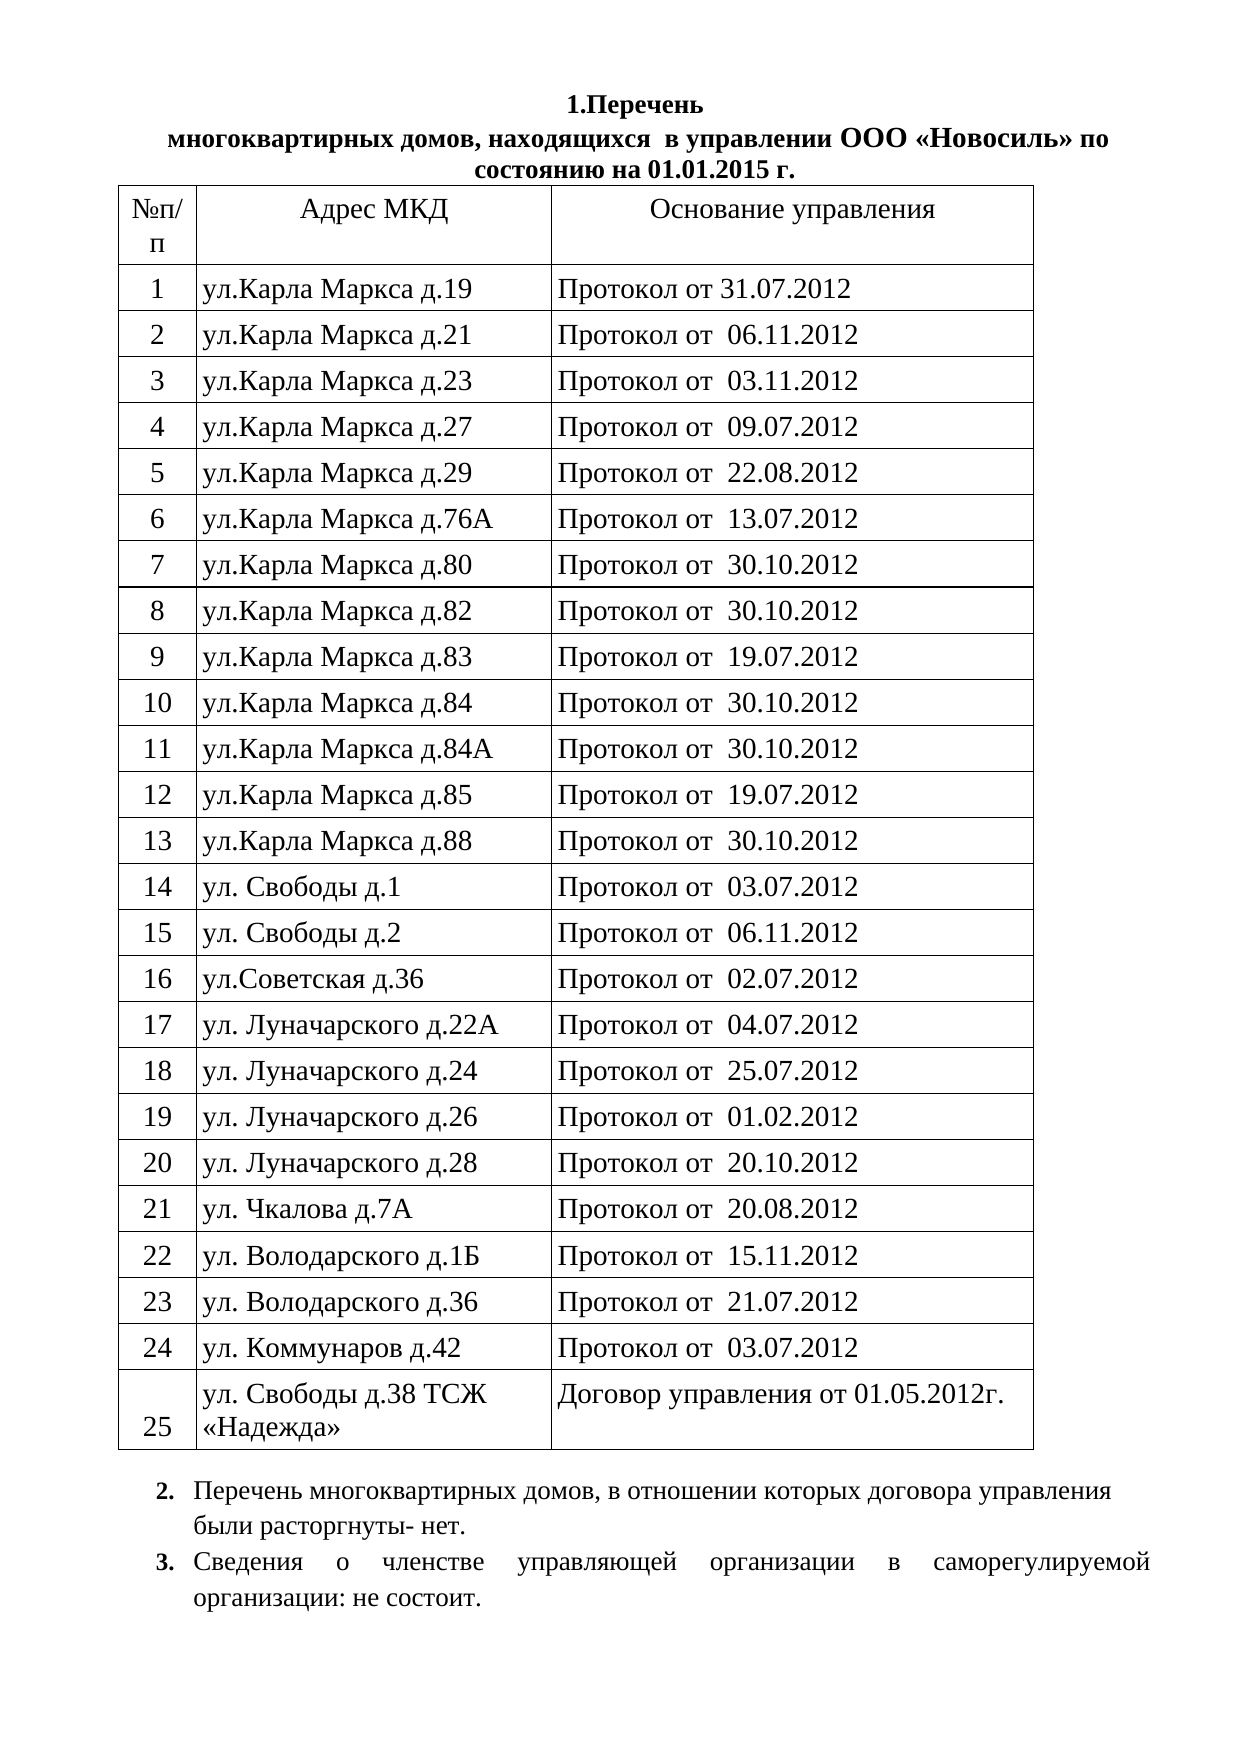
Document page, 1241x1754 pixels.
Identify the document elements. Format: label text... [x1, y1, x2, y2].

table_cell Протокол от 02.07.2012 [552, 956, 1033, 1001]
table_cell ул. Свободы д.1 [197, 864, 551, 909]
table_cell ул.Карла Маркса д.84А [197, 726, 551, 771]
table_cell 23 [119, 1278, 196, 1323]
table_cell 6 [119, 495, 196, 540]
table_cell Протокол от 20.10.2012 [552, 1140, 1033, 1185]
table_cell Протокол от 25.07.2012 [552, 1048, 1033, 1093]
table_cell ул. Володарского д.36 [197, 1278, 551, 1323]
table_cell Протокол от 04.07.2012 [552, 1002, 1033, 1047]
table_cell Протокол от 19.07.2012 [552, 634, 1033, 678]
table_cell ул.Карла Маркса д.19 [197, 265, 551, 310]
table_cell ул. Луначарского д.24 [197, 1048, 551, 1093]
table_cell 1 [119, 265, 196, 310]
table_cell 3 [119, 357, 196, 402]
table_cell ул. Свободы д.38 ТСЖ «Надежда» [197, 1370, 551, 1449]
table_cell Протокол от 01.02.2012 [552, 1094, 1033, 1139]
table_cell 17 [119, 1002, 196, 1047]
table_cell 15 [119, 910, 196, 955]
table_cell ул. Коммунаров д.42 [197, 1324, 551, 1369]
table_cell Протокол от 19.07.2012 [552, 772, 1033, 817]
table_cell Протокол от 06.11.2012 [552, 910, 1033, 955]
table_cell 2 [119, 311, 196, 356]
table_cell ул. Свободы д.2 [197, 910, 551, 955]
table_cell 12 [119, 772, 196, 817]
table_cell Протокол от 03.07.2012 [552, 1324, 1033, 1369]
table_cell 14 [119, 864, 196, 909]
table_cell Протокол от 30.10.2012 [552, 726, 1033, 771]
table_cell Договор управления от 01.05.2012г. [552, 1370, 1033, 1449]
table_cell ул. Луначарского д.26 [197, 1094, 551, 1139]
table_cell Протокол от 20.08.2012 [552, 1186, 1033, 1231]
table_cell Протокол от 03.11.2012 [552, 357, 1033, 402]
table_cell 11 [119, 726, 196, 771]
text 1.Перечень [118, 89, 1152, 120]
table_cell ул. Володарского д.1Б [197, 1232, 551, 1277]
table_cell Протокол от 06.11.2012 [552, 311, 1033, 356]
table_cell Протокол от 15.11.2012 [552, 1232, 1033, 1277]
table_cell Протокол от 30.10.2012 [552, 818, 1033, 863]
table_cell ул.Карла Маркса д.80 [197, 541, 551, 586]
table_cell Протокол от 22.08.2012 [552, 449, 1033, 494]
table_cell ул. Чкалова д.7А [197, 1186, 551, 1231]
list Перечень многоквартирных домов, в отношении которых договора управления были расторгнуты- нет. [156, 1474, 1152, 1541]
table_cell 20 [119, 1140, 196, 1185]
table_cell 24 [119, 1324, 196, 1369]
table_cell 4 [119, 403, 196, 448]
table_cell Протокол от 31.07.2012 [552, 265, 1033, 310]
table_cell Протокол от 03.07.2012 [552, 864, 1033, 909]
table_cell 18 [119, 1048, 196, 1093]
table_cell ул. Луначарского д.22А [197, 1002, 551, 1047]
table_cell 13 [119, 818, 196, 863]
table_cell ул.Карла Маркса д.76А [197, 495, 551, 540]
table_cell 19 [119, 1094, 196, 1139]
table_cell 5 [119, 449, 196, 494]
table_header №п/п [119, 186, 196, 264]
table_cell ул.Советская д.36 [197, 956, 551, 1001]
table_cell 16 [119, 956, 196, 1001]
table_cell ул.Карла Маркса д.83 [197, 634, 551, 678]
table_cell 8 [119, 588, 196, 632]
table_cell ул.Карла Маркса д.27 [197, 403, 551, 448]
table_cell ул. Луначарского д.28 [197, 1140, 551, 1185]
table_cell 7 [119, 541, 196, 586]
text многоквартирных домов, находящихся в управлении ООО «Новосиль» по состоянию на 01.01.2015 г. [118, 120, 1152, 184]
table_cell 21 [119, 1186, 196, 1231]
table_cell ул.Карла Маркса д.85 [197, 772, 551, 817]
table_cell ул.Карла Маркса д.82 [197, 588, 551, 632]
table_header Адрес МКД [197, 186, 551, 264]
table_cell 10 [119, 680, 196, 724]
table_cell 9 [119, 634, 196, 678]
table_cell ул.Карла Маркса д.29 [197, 449, 551, 494]
table_cell Протокол от 30.10.2012 [552, 588, 1033, 632]
list Сведения о членстве управляющей организации в саморегулируемой организации: не состоит. [156, 1545, 1152, 1612]
table_cell ул.Карла Маркса д.88 [197, 818, 551, 863]
table_cell ул.Карла Маркса д.21 [197, 311, 551, 356]
table_cell Протокол от 30.10.2012 [552, 541, 1033, 586]
table_cell Протокол от 30.10.2012 [552, 680, 1033, 724]
table_header Основание управления [552, 186, 1033, 264]
table_cell 22 [119, 1232, 196, 1277]
table_cell ул.Карла Маркса д.23 [197, 357, 551, 402]
table_cell Протокол от 09.07.2012 [552, 403, 1033, 448]
table_cell Протокол от 21.07.2012 [552, 1278, 1033, 1323]
table_cell 25 [119, 1370, 196, 1449]
table_cell Протокол от 13.07.2012 [552, 495, 1033, 540]
table_cell ул.Карла Маркса д.84 [197, 680, 551, 724]
